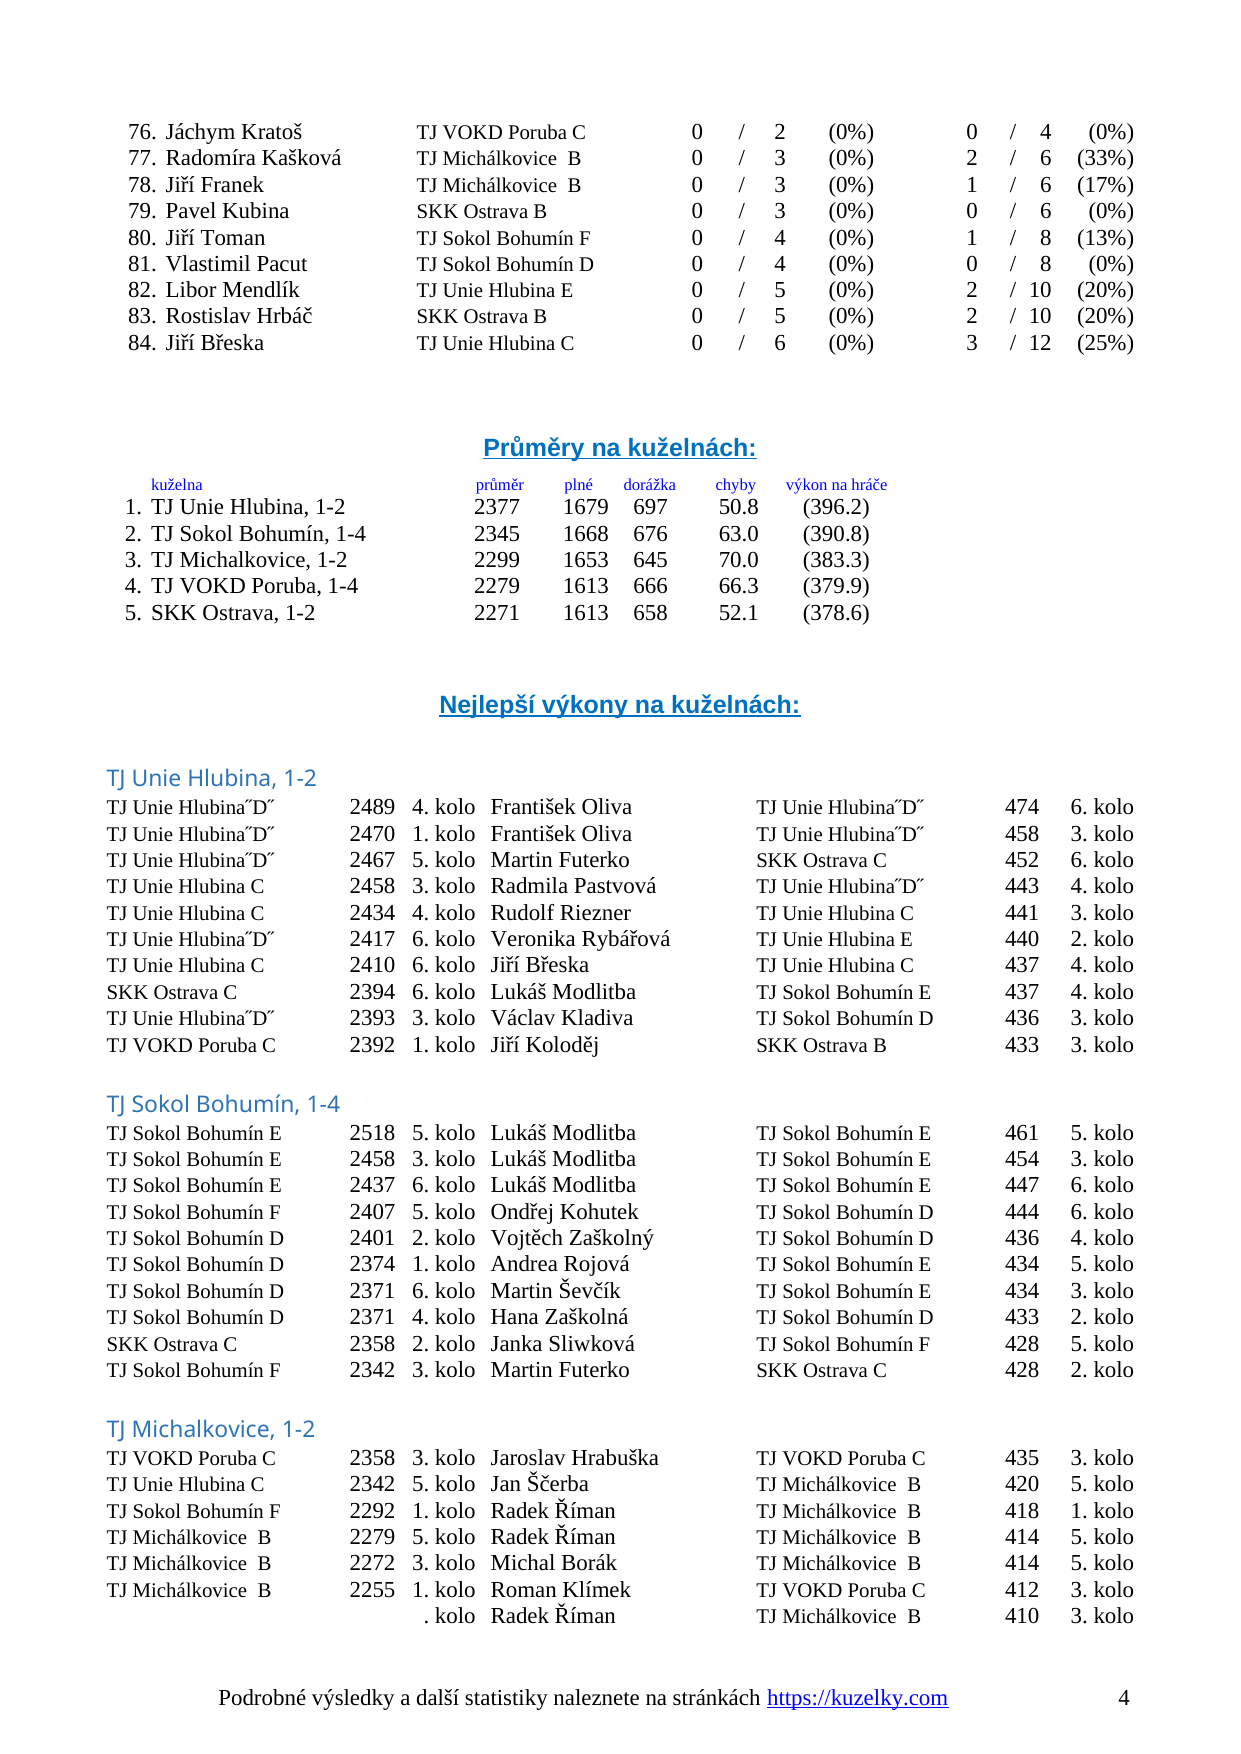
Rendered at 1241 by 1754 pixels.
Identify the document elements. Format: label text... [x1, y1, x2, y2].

text kuželna průměr plné dorážka chyby výkon na hráče [106, 474, 1134, 493]
text TJ Unie Hlubina˝D˝ 2467 5. kolo Martin Futerko SKK Ostrava C 452 6. kolo [106, 846, 1134, 872]
text 80. Jiří Toman TJ Sokol Bohumín F 0 / 4 (0%) 1 / 8 (13%) [106, 223, 1134, 250]
text SKK Ostrava C 2394 6. kolo Lukáš Modlitba TJ Sokol Bohumín E 437 4. kolo [106, 978, 1134, 1004]
text 5. SKK Ostrava, 1-2 2271 1613 658 52.1 (378.6) [106, 599, 1134, 625]
text TJ Unie Hlubina˝D˝ 2417 6. kolo Veronika Rybářová TJ Unie Hlubina E 440 2. kolo [106, 925, 1134, 952]
text 4. TJ VOKD Poruba, 1-4 2279 1613 666 66.3 (379.9) [106, 572, 1134, 599]
text TJ Unie Hlubina˝D˝ 2489 4. kolo František Oliva TJ Unie Hlubina˝D˝ 474 6. kolo [106, 793, 1134, 820]
text Průměry na kuželnách: [94, 433, 1145, 462]
text TJ Sokol Bohumín E 2458 3. kolo Lukáš Modlitba TJ Sokol Bohumín E 454 3. kolo [106, 1145, 1134, 1171]
subtitle TJ Sokol Bohumín, 1-4 [106, 1087, 1134, 1119]
text 78. Jiří Franek TJ Michálkovice B 0 / 3 (0%) 1 / 6 (17%) [106, 171, 1134, 197]
subtitle TJ Unie Hlubina, 1-2 [106, 762, 1134, 793]
text TJ VOKD Poruba C 2392 1. kolo Jiří Koloděj SKK Ostrava B 433 3. kolo [106, 1031, 1134, 1057]
text TJ Michálkovice B 2255 1. kolo Roman Klímek TJ VOKD Poruba C 412 3. kolo [106, 1576, 1134, 1602]
text TJ Sokol Bohumín D 2374 1. kolo Andrea Rojová TJ Sokol Bohumín E 434 5. kolo [106, 1251, 1134, 1277]
text TJ Sokol Bohumín D 2371 6. kolo Martin Ševčík TJ Sokol Bohumín E 434 3. kolo [106, 1277, 1134, 1303]
text SKK Ostrava C 2358 2. kolo Janka Sliwková TJ Sokol Bohumín F 428 5. kolo [106, 1329, 1134, 1356]
text TJ Sokol Bohumín D 2401 2. kolo Vojtěch Zaškolný TJ Sokol Bohumín D 436 4. kolo [106, 1224, 1134, 1251]
text 81. Vlastimil Pacut TJ Sokol Bohumín D 0 / 4 (0%) 0 / 8 (0%) [106, 250, 1134, 276]
text TJ Unie Hlubina C 2342 5. kolo Jan Ščerba TJ Michálkovice B 420 5. kolo [106, 1470, 1134, 1497]
text 1. TJ Unie Hlubina, 1-2 2377 1679 697 50.8 (396.2) [106, 493, 1134, 520]
text 83. Rostislav Hrbáč SKK Ostrava B 0 / 5 (0%) 2 / 10 (20%) [106, 303, 1134, 329]
text 2. TJ Sokol Bohumín, 1-4 2345 1668 676 63.0 (390.8) [106, 520, 1134, 546]
text TJ Unie Hlubina C 2434 4. kolo Rudolf Riezner TJ Unie Hlubina C 441 3. kolo [106, 899, 1134, 925]
text TJ Unie Hlubina C 2458 3. kolo Radmila Pastvová TJ Unie Hlubina˝D˝ 443 4. kolo [106, 872, 1134, 899]
text TJ Sokol Bohumín E 2437 6. kolo Lukáš Modlitba TJ Sokol Bohumín E 447 6. kolo [106, 1171, 1134, 1198]
text TJ Michálkovice B 2272 3. kolo Michal Borák TJ Michálkovice B 414 5. kolo [106, 1549, 1134, 1576]
text TJ Sokol Bohumín E 2518 5. kolo Lukáš Modlitba TJ Sokol Bohumín E 461 5. kolo [106, 1119, 1134, 1145]
text TJ Sokol Bohumín F 2292 1. kolo Radek Říman TJ Michálkovice B 418 1. kolo [106, 1497, 1134, 1523]
text TJ Sokol Bohumín D 2371 4. kolo Hana Zaškolná TJ Sokol Bohumín D 433 2. kolo [106, 1303, 1134, 1329]
text TJ VOKD Poruba C 2358 3. kolo Jaroslav Hrabuška TJ VOKD Poruba C 435 3. kolo [106, 1444, 1134, 1470]
text TJ Sokol Bohumín F 2342 3. kolo Martin Futerko SKK Ostrava C 428 2. kolo [106, 1356, 1134, 1382]
subtitle TJ Michalkovice, 1-2 [106, 1413, 1134, 1444]
text TJ Sokol Bohumín F 2407 5. kolo Ondřej Kohutek TJ Sokol Bohumín D 444 6. kolo [106, 1198, 1134, 1224]
text 79. Pavel Kubina SKK Ostrava B 0 / 3 (0%) 0 / 6 (0%) [106, 197, 1134, 223]
text 3. TJ Michalkovice, 1-2 2299 1653 645 70.0 (383.3) [106, 546, 1134, 572]
text 82. Libor Mendlík TJ Unie Hlubina E 0 / 5 (0%) 2 / 10 (20%) [106, 276, 1134, 303]
text TJ Unie Hlubina˝D˝ 2393 3. kolo Václav Kladiva TJ Sokol Bohumín D 436 3. kolo [106, 1004, 1134, 1031]
text TJ Unie Hlubina C 2410 6. kolo Jiří Břeska TJ Unie Hlubina C 437 4. kolo [106, 952, 1134, 978]
text 76. Jáchym Kratoš TJ VOKD Poruba C 0 / 2 (0%) 0 / 4 (0%) [106, 118, 1134, 144]
text 84. Jiří Břeska TJ Unie Hlubina C 0 / 6 (0%) 3 / 12 (25%) [106, 329, 1134, 355]
text TJ Michálkovice B 2279 5. kolo Radek Říman TJ Michálkovice B 414 5. kolo [106, 1523, 1134, 1549]
text Nejlepší výkony na kuželnách: [94, 690, 1145, 719]
text TJ Unie Hlubina˝D˝ 2470 1. kolo František Oliva TJ Unie Hlubina˝D˝ 458 3. kolo [106, 820, 1134, 846]
text 77. Radomíra Kašková TJ Michálkovice B 0 / 3 (0%) 2 / 6 (33%) [106, 144, 1134, 171]
text . kolo Radek Říman TJ Michálkovice B 410 3. kolo [106, 1602, 1134, 1628]
